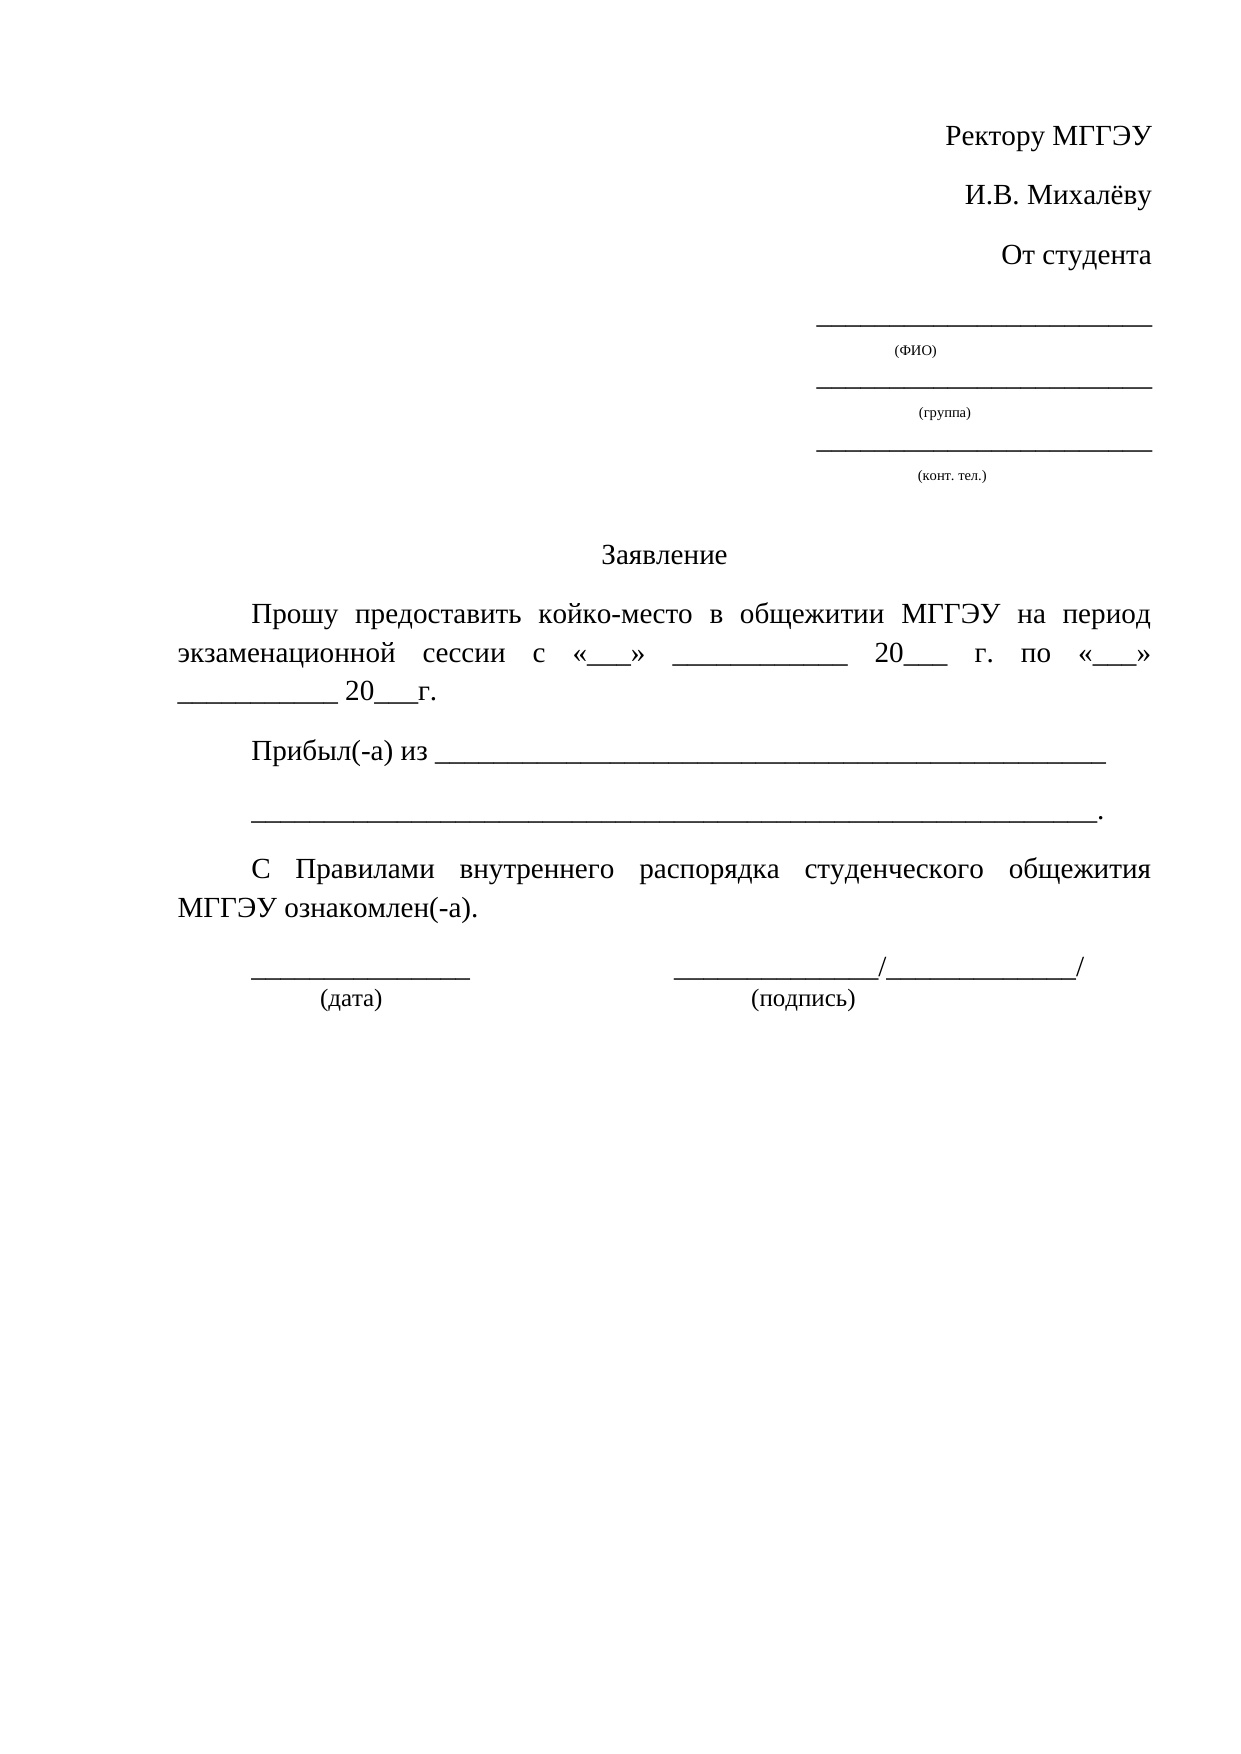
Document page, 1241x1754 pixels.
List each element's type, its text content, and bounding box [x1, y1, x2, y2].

text С Правилами внутреннего распорядка студенческого общежития МГГЭУ ознакомлен(-а). [177, 852, 1152, 924]
text _______________________ [177, 358, 1152, 392]
text Заявление [177, 537, 1152, 571]
text _______________ ______________/_____________/ [177, 949, 1152, 983]
text (конт. тел.) [177, 454, 1152, 483]
text Прошу предоставить койко-место в общежитии МГГЭУ на период экзаменационной сессии с «___» ____________ 20___ г. по «___» ___________ 20___г. [177, 596, 1152, 707]
text (группа) [177, 392, 1152, 421]
text И.В. Михалёву [177, 177, 1152, 211]
text Ректору МГГЭУ [177, 118, 1152, 152]
text От студента [177, 237, 1152, 270]
text _______________________ [177, 296, 1152, 330]
text (дата) (подпись) [177, 983, 1152, 1012]
text (ФИО) [177, 330, 1152, 358]
text _______________________ [177, 421, 1152, 454]
text Прибыл(-а) из ______________________________________________ [177, 733, 1152, 766]
text __________________________________________________________. [177, 792, 1152, 826]
